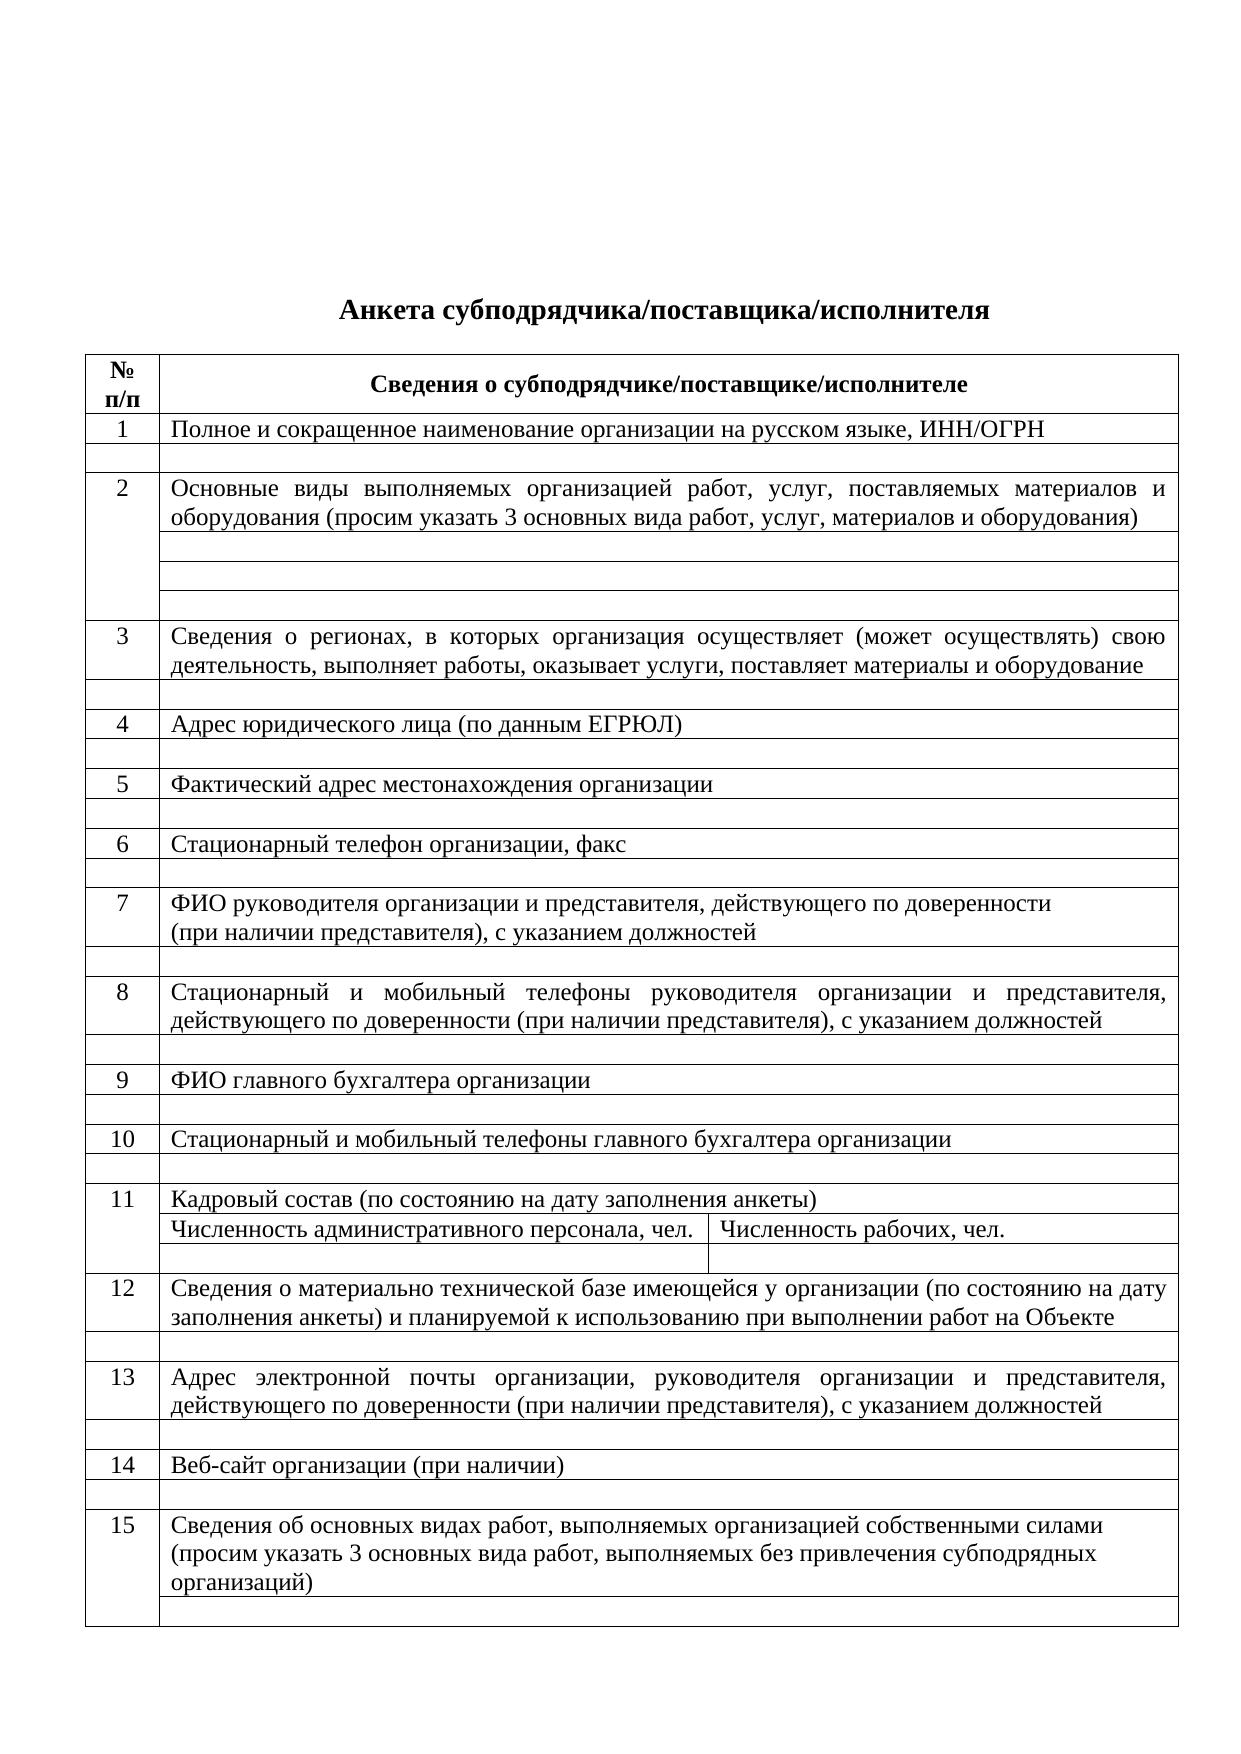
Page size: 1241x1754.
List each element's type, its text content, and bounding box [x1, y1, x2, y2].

table_cell [86, 859, 159, 887]
table_cell 2 [86, 473, 159, 620]
table_cell [160, 1244, 708, 1272]
table_cell 12 [86, 1274, 159, 1331]
table_cell [160, 444, 1178, 472]
table_cell [86, 1095, 159, 1123]
table_cell 11 [86, 1184, 159, 1272]
table_cell [160, 532, 1178, 561]
table_cell [160, 1420, 1178, 1449]
table_cell Численность административного персонала, чел. [160, 1214, 708, 1243]
table_cell [160, 1480, 1178, 1509]
table_cell [86, 1332, 159, 1361]
table_cell [86, 739, 159, 768]
table_cell Адрес юридического лица (по данным ЕГРЮЛ) [160, 710, 1178, 738]
table_cell [86, 680, 159, 708]
table_cell [160, 562, 1178, 590]
table_cell 10 [86, 1125, 159, 1153]
table_cell Полное и сокращенное наименование организации на русском языке, ИНН/ОГРН [160, 414, 1178, 442]
table_cell Веб-сайт организации (при наличии) [160, 1450, 1178, 1479]
table_cell 15 [86, 1510, 159, 1626]
table_cell [160, 1095, 1178, 1123]
table_cell [709, 1244, 1178, 1272]
table_cell [86, 799, 159, 828]
table_cell [160, 947, 1178, 976]
table_cell 7 [86, 888, 159, 946]
table_cell Сведения о регионах, в которых организация осуществляет (может осуществлять) свою деятельность, выполняет работы, оказывает услуги, поставляет материалы и оборудование [160, 621, 1178, 679]
table_cell ФИО руководителя организации и представителя, действующего по доверенности (при наличии представителя), с указанием должностей [160, 888, 1178, 946]
table_header № п/п [86, 355, 159, 413]
table_cell [160, 859, 1178, 887]
table_cell 1 [86, 414, 159, 442]
table_cell [86, 1420, 159, 1449]
table_cell Стационарный и мобильный телефоны главного бухгалтера организации [160, 1125, 1178, 1153]
table_cell Численность рабочих, чел. [709, 1214, 1178, 1243]
table_cell [86, 1035, 159, 1064]
table_cell 3 [86, 621, 159, 679]
table_cell [86, 1480, 159, 1509]
table_cell [160, 799, 1178, 828]
table_cell Адрес электронной почты организации, руководителя организации и представителя, действующего по доверенности (при наличии представителя), с указанием должностей [160, 1362, 1178, 1419]
table_cell Сведения об основных видах работ, выполняемых организацией собственными силами (просим указать 3 основных вида работ, выполняемых без привлечения субподрядных организаций) [160, 1510, 1178, 1596]
table_cell [160, 680, 1178, 708]
table_cell Кадровый состав (по состоянию на дату заполнения анкеты) [160, 1184, 1178, 1213]
table_cell [160, 1597, 1178, 1626]
table_cell 4 [86, 710, 159, 738]
text Анкета субподрядчика/поставщика/исполнителя [177, 292, 1152, 325]
table_cell [86, 444, 159, 472]
table_cell [160, 739, 1178, 768]
table_cell [86, 947, 159, 976]
table_cell [160, 591, 1178, 620]
table_cell Стационарный и мобильный телефоны руководителя организации и представителя, действующего по доверенности (при наличии представителя), с указанием должностей [160, 977, 1178, 1034]
table_cell [86, 1154, 159, 1183]
table_cell 14 [86, 1450, 159, 1479]
table_cell 5 [86, 769, 159, 798]
table_cell 6 [86, 829, 159, 857]
table_cell Основные виды выполняемых организацией работ, услуг, поставляемых материалов и оборудования (просим указать 3 основных вида работ, услуг, материалов и оборудования) [160, 473, 1178, 531]
table_cell [160, 1154, 1178, 1183]
table_cell Фактический адрес местонахождения организации [160, 769, 1178, 798]
table_cell [160, 1035, 1178, 1064]
table_cell 8 [86, 977, 159, 1034]
table_cell ФИО главного бухгалтера организации [160, 1065, 1178, 1094]
table_cell Сведения о материально технической базе имеющейся у организации (по состоянию на дату заполнения анкеты) и планируемой к использованию при выполнении работ на Объекте [160, 1274, 1178, 1331]
table_header Сведения о субподрядчике/поставщике/исполнителе [160, 355, 1178, 413]
table_cell [160, 1332, 1178, 1361]
table_cell 13 [86, 1362, 159, 1419]
table_cell 9 [86, 1065, 159, 1094]
table_cell Стационарный телефон организации, факс [160, 829, 1178, 857]
